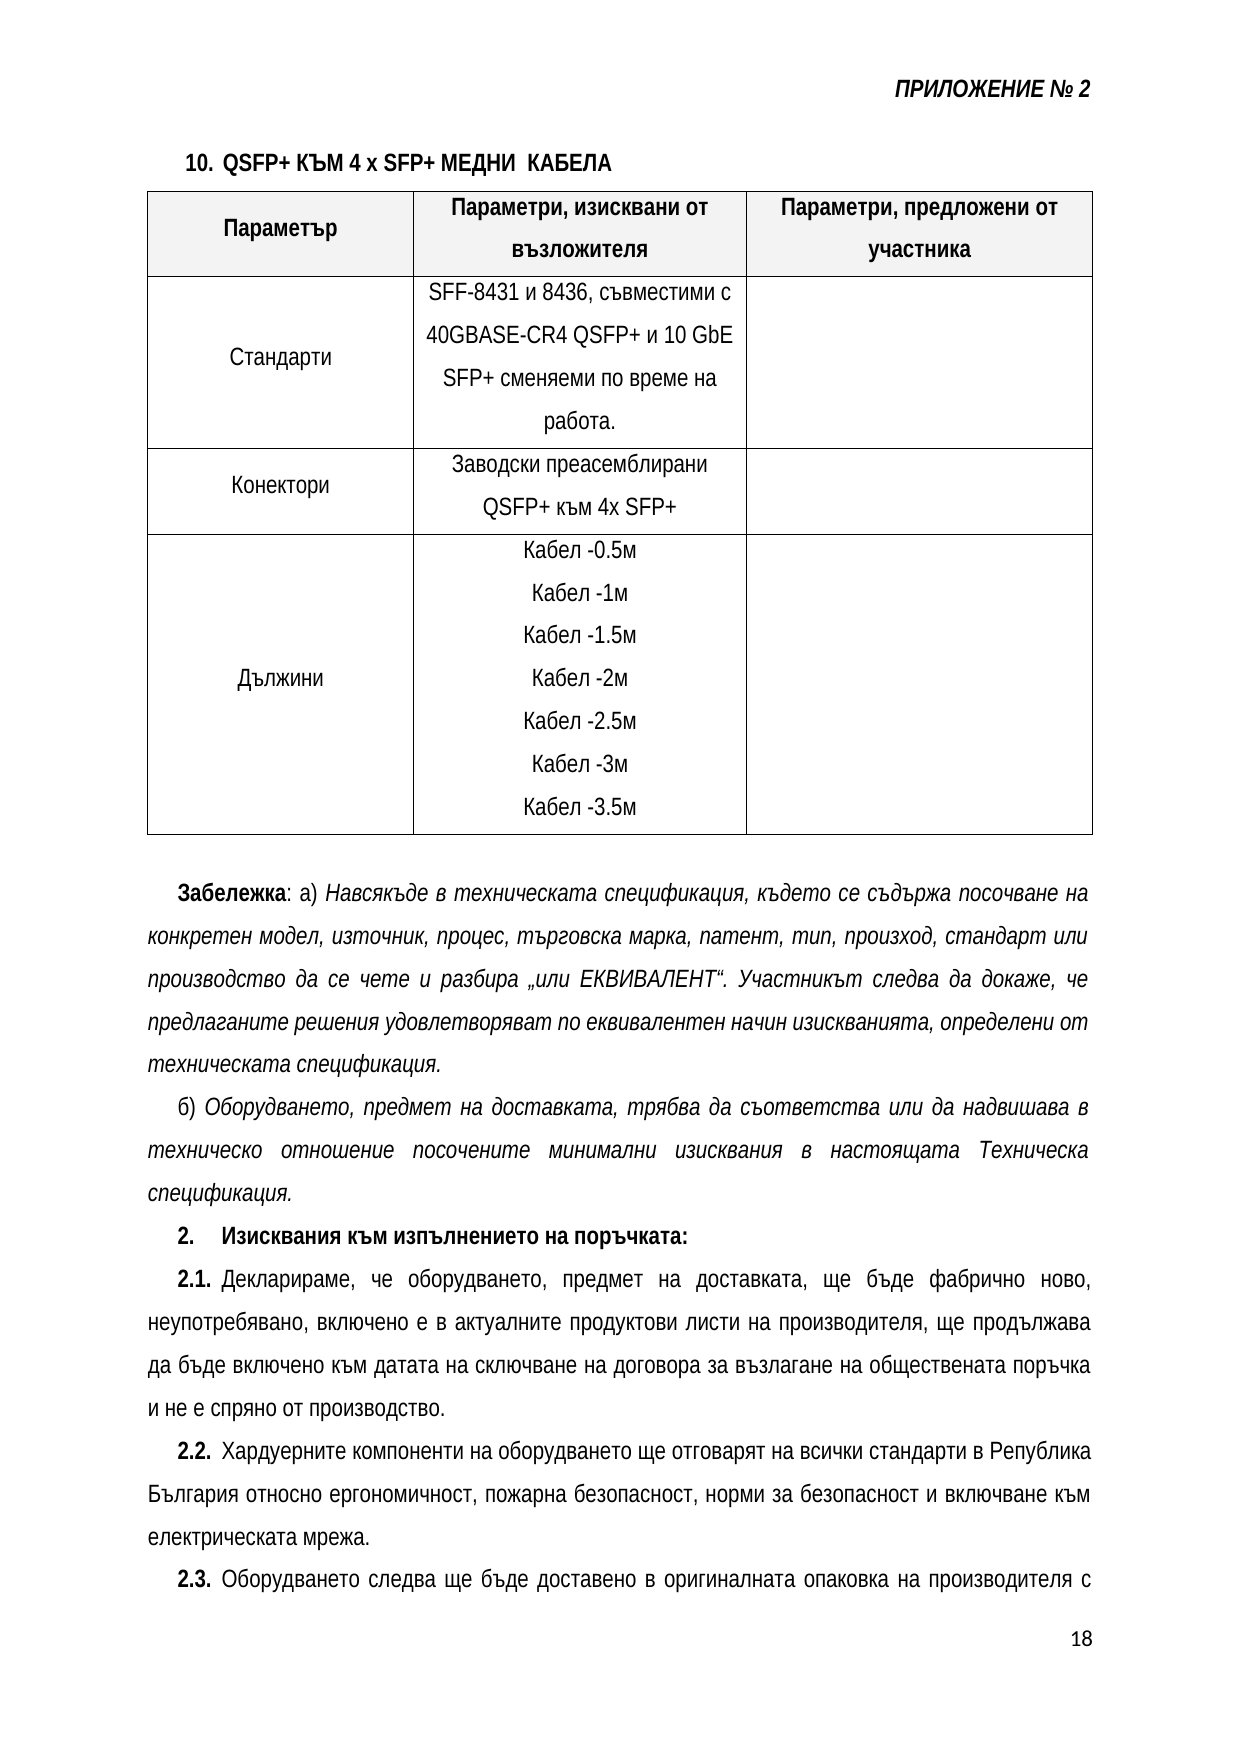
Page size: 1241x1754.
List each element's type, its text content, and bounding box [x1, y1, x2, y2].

table_cell Дължини [148, 535, 413, 834]
list Изисквания към изпълнението на поръчката: [148, 1221, 1093, 1250]
list Декларираме, че оборудването, предмет на доставката, ще бъде фабрично ново, неупотребявано, включено е в актуалните продуктови листи на производителя, ще продължава да бъде включено към датата на сключване на договора за възлагане на обществената поръчка и не е спряно от производство. [148, 1264, 1093, 1421]
text б) Оборудването, предмет на доставката, трябва да съответства или да надвишава в техническо отношение посочените минимални изисквания в настоящата Техническа спецификация. [148, 1092, 1093, 1207]
table_cell Кабел -0.5м Кабел -1м Кабел -1.5м Кабел -2м Кабел -2.5м Кабел -3м Кабел -3.5м [414, 535, 746, 834]
table_cell [747, 277, 1092, 448]
table_cell Стандарти [148, 277, 413, 448]
list QSFP+ към 4 х SFP+ медни кабела [185, 148, 1093, 176]
table_cell SFF-8431 и 8436, съвместими с 40GBASE-CR4 QSFP+ и 10 GbE SFP+ сменяеми по време на работа. [414, 277, 746, 448]
list Хардуерните компоненти на оборудването ще отговарят на всички стандарти в Република България относно ергономичност, пожарна безопасност, норми за безопасност и включване към електрическата мрежа. [148, 1436, 1093, 1550]
table_cell [747, 449, 1092, 533]
table_header Параметри, изисквани от възложителя [414, 192, 746, 276]
table_cell [747, 535, 1092, 834]
table_cell Заводски преасемблирани QSFP+ към 4х SFP+ [414, 449, 746, 533]
table_header Параметър [148, 192, 413, 276]
table_cell Конектори [148, 449, 413, 533]
table_header Параметри, предложени от участника [747, 192, 1092, 276]
text Забележка: а) Навсякъде в техническата спецификация, където се съдържа посочване на конкретен модел, източник, процес, търговска марка, патент, тип, произход, стандарт или производство да се чете и разбира „или ЕКВИВАЛЕНТ“. Участникът следва да докаже, че предлаганите решения удовлетворяват по еквивалентен начин изискванията, определени от техническата спецификация. [148, 878, 1093, 1078]
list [148, 1564, 1093, 1593]
